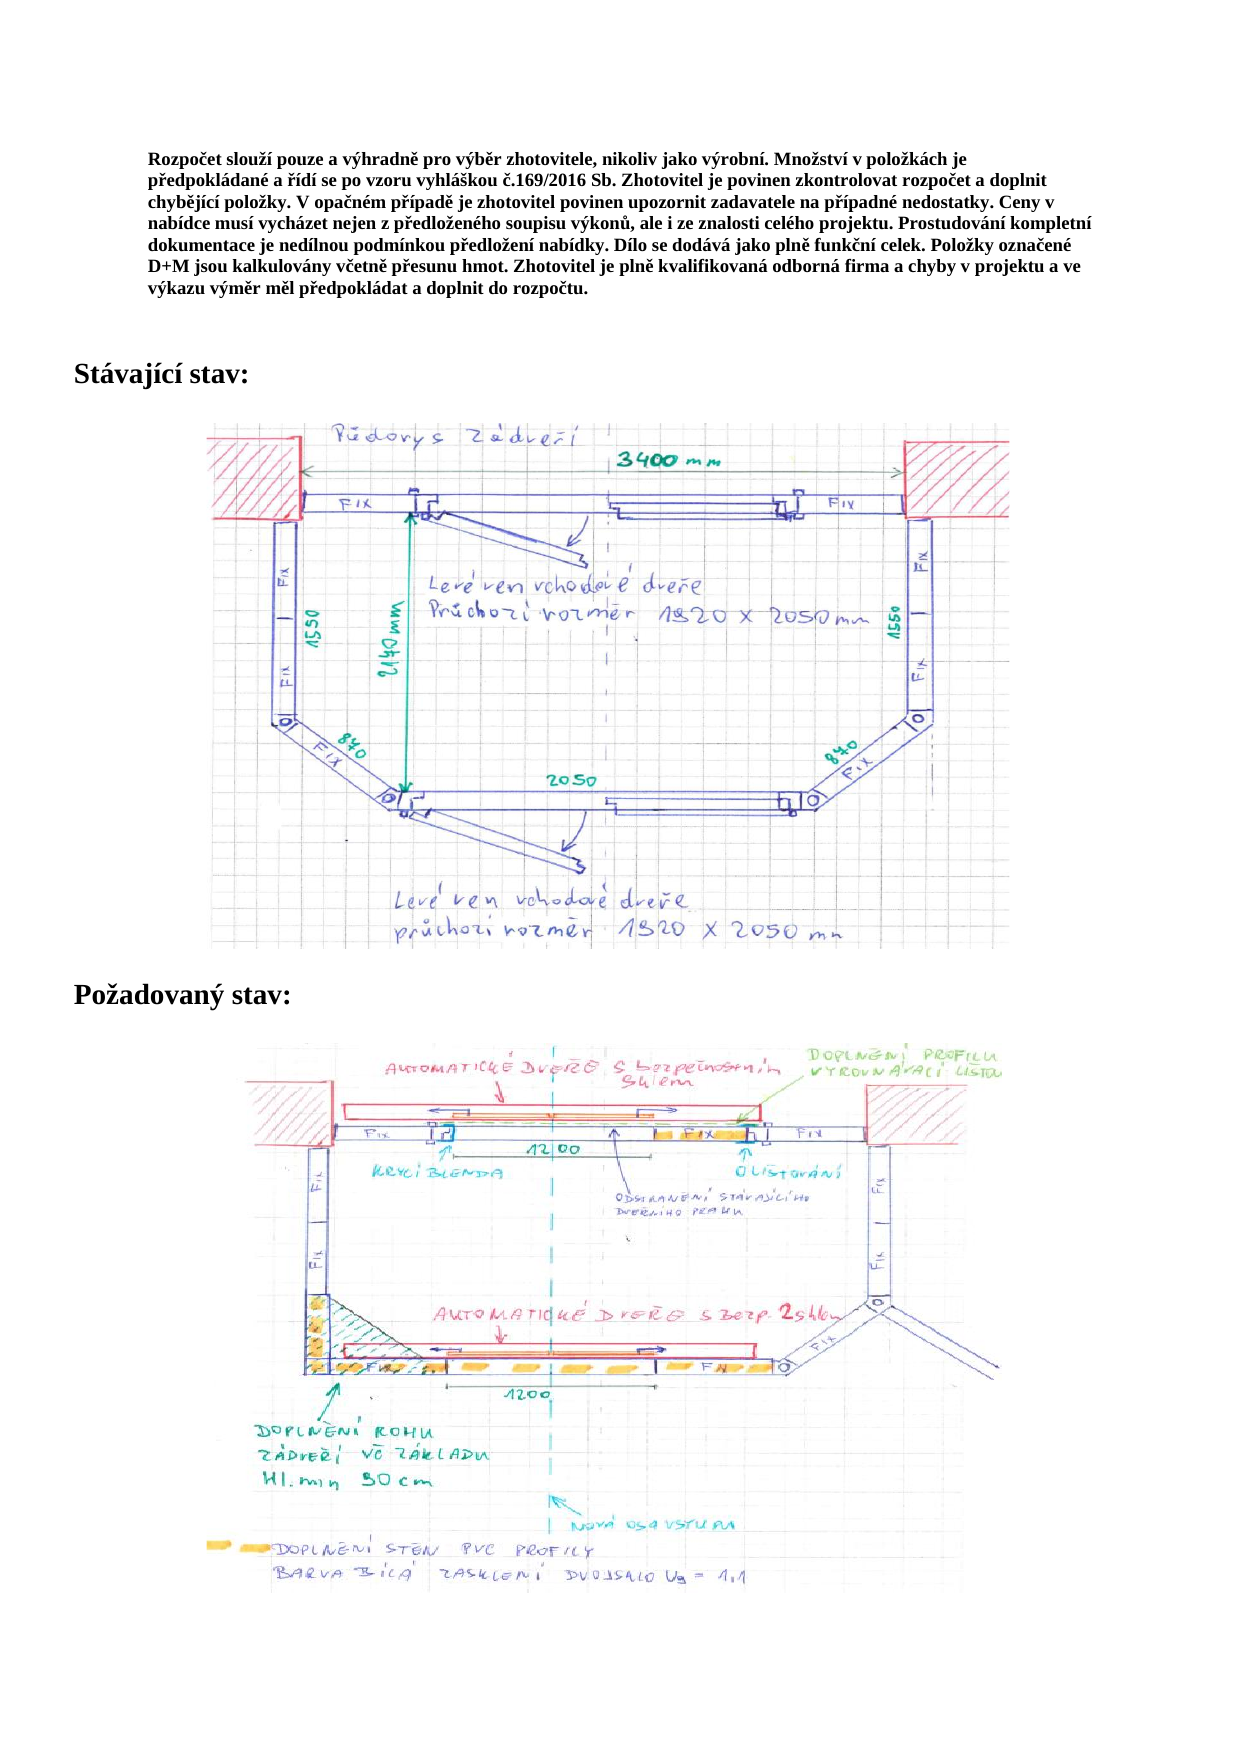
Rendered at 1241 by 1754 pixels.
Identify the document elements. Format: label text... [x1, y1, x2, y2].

picture [206, 423, 1010, 949]
text Rozpočet slouží pouze a výhradně pro výběr zhotovitele, nikoliv jako výrobní. Množství v položkách je předpokládané a řídí se po vzoru vyhláškou č.169/2016 Sb. Zhotovitel je povinen zkontrolovat rozpočet a doplnit chybějící položky. V opačném případě je zhotovitel povinen upozornit zadavatele na případné nedostatky. Ceny v nabídce musí vycházet nejen z předloženého soupisu výkonů, ale i ze znalosti celého projektu. Prostudování kompletní dokumentace je nedílnou podmínkou předložení nabídky. Dílo se dodává jako plně funkční celek. Položky označené D+M jsou kalkulovány včetně přesunu hmot. Zhotovitel je plně kvalifikovaná odborná firma a chyby v projektu a ve výkazu výměr měl předpokládat a doplnit do rozpočtu. [148, 148, 1093, 298]
picture [206, 1043, 1002, 1593]
text Stávající stav: [74, 356, 1166, 389]
text Požadovaný stav: [74, 977, 1166, 1010]
